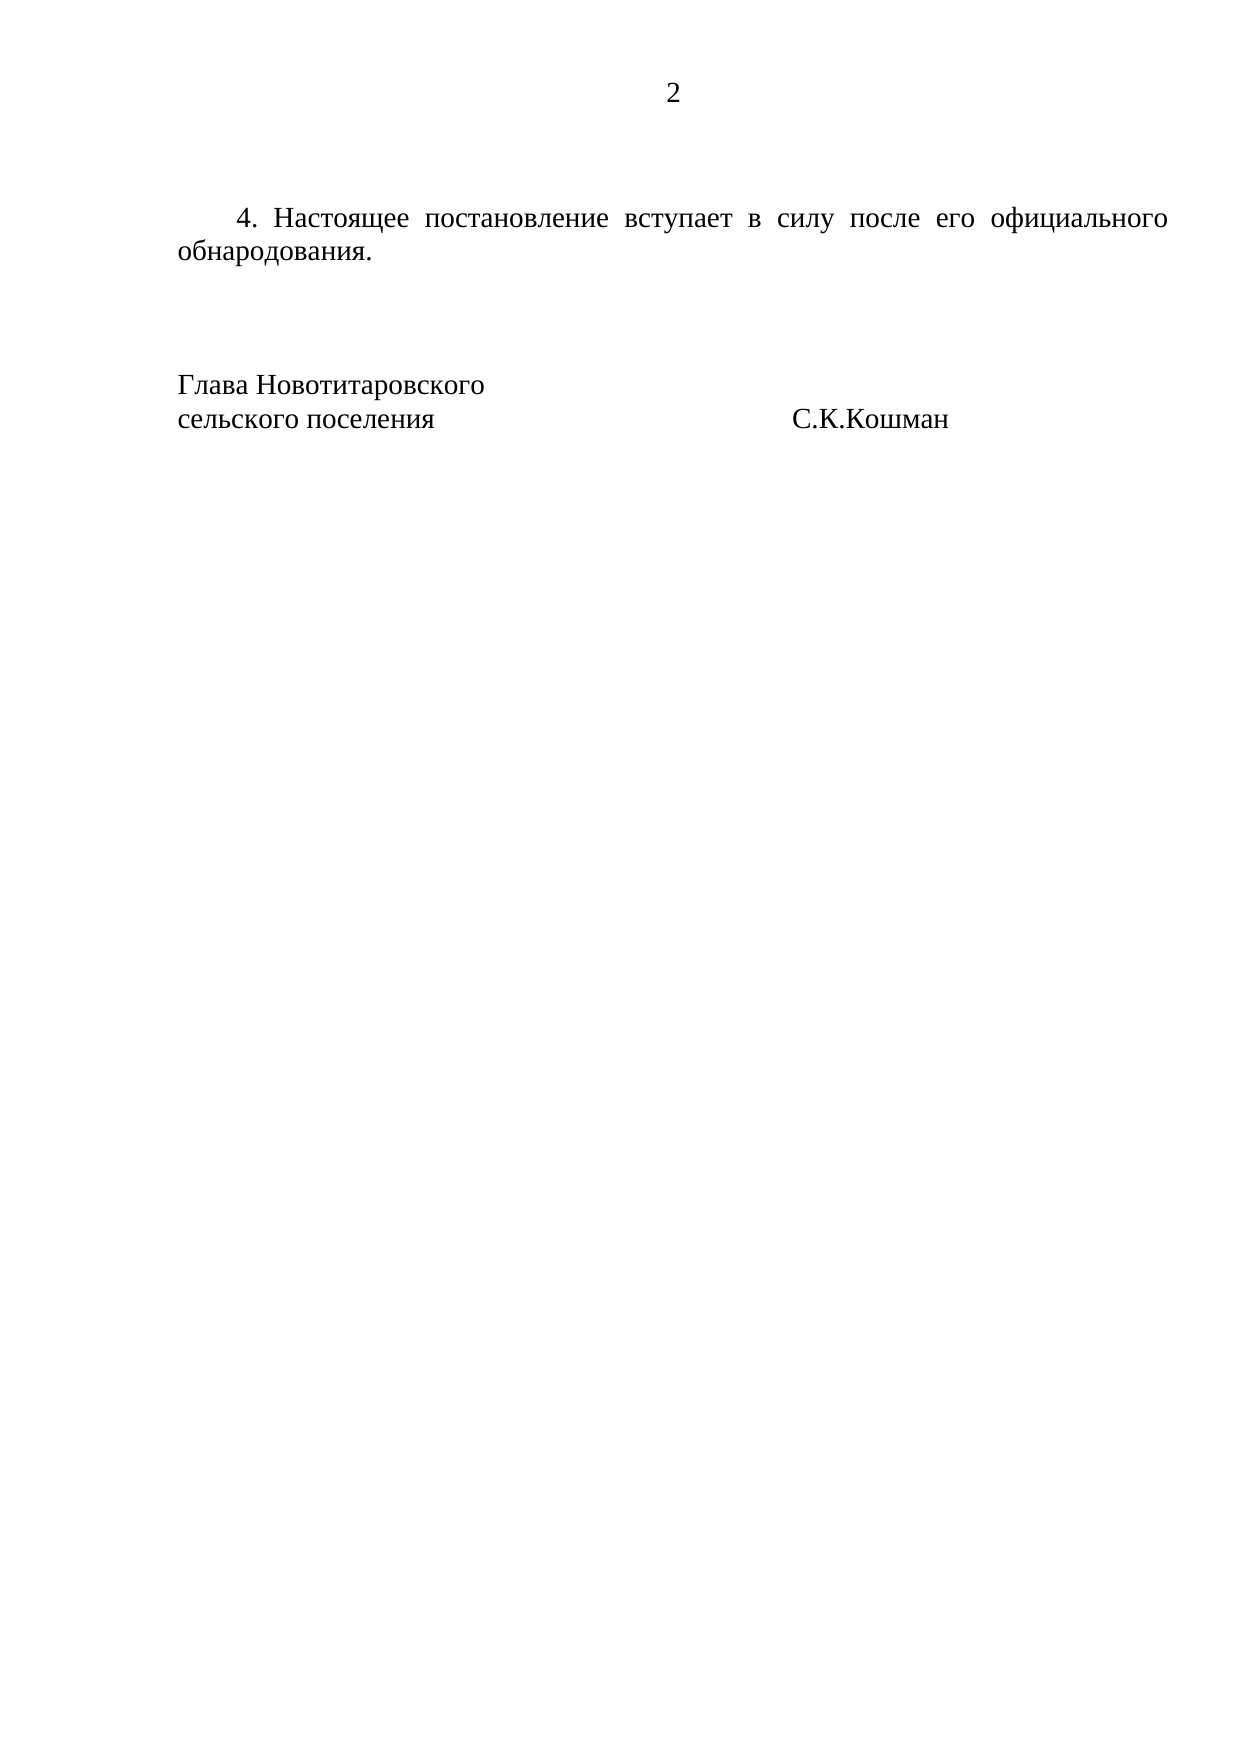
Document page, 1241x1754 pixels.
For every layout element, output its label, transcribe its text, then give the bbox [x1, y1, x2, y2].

text Глава Новотитаровского [177, 367, 1169, 401]
text 4. Настоящее постановление вступает в силу после его официального обнародования. [177, 200, 1169, 267]
text сельского поселения С.К.Кошман [177, 401, 1169, 434]
